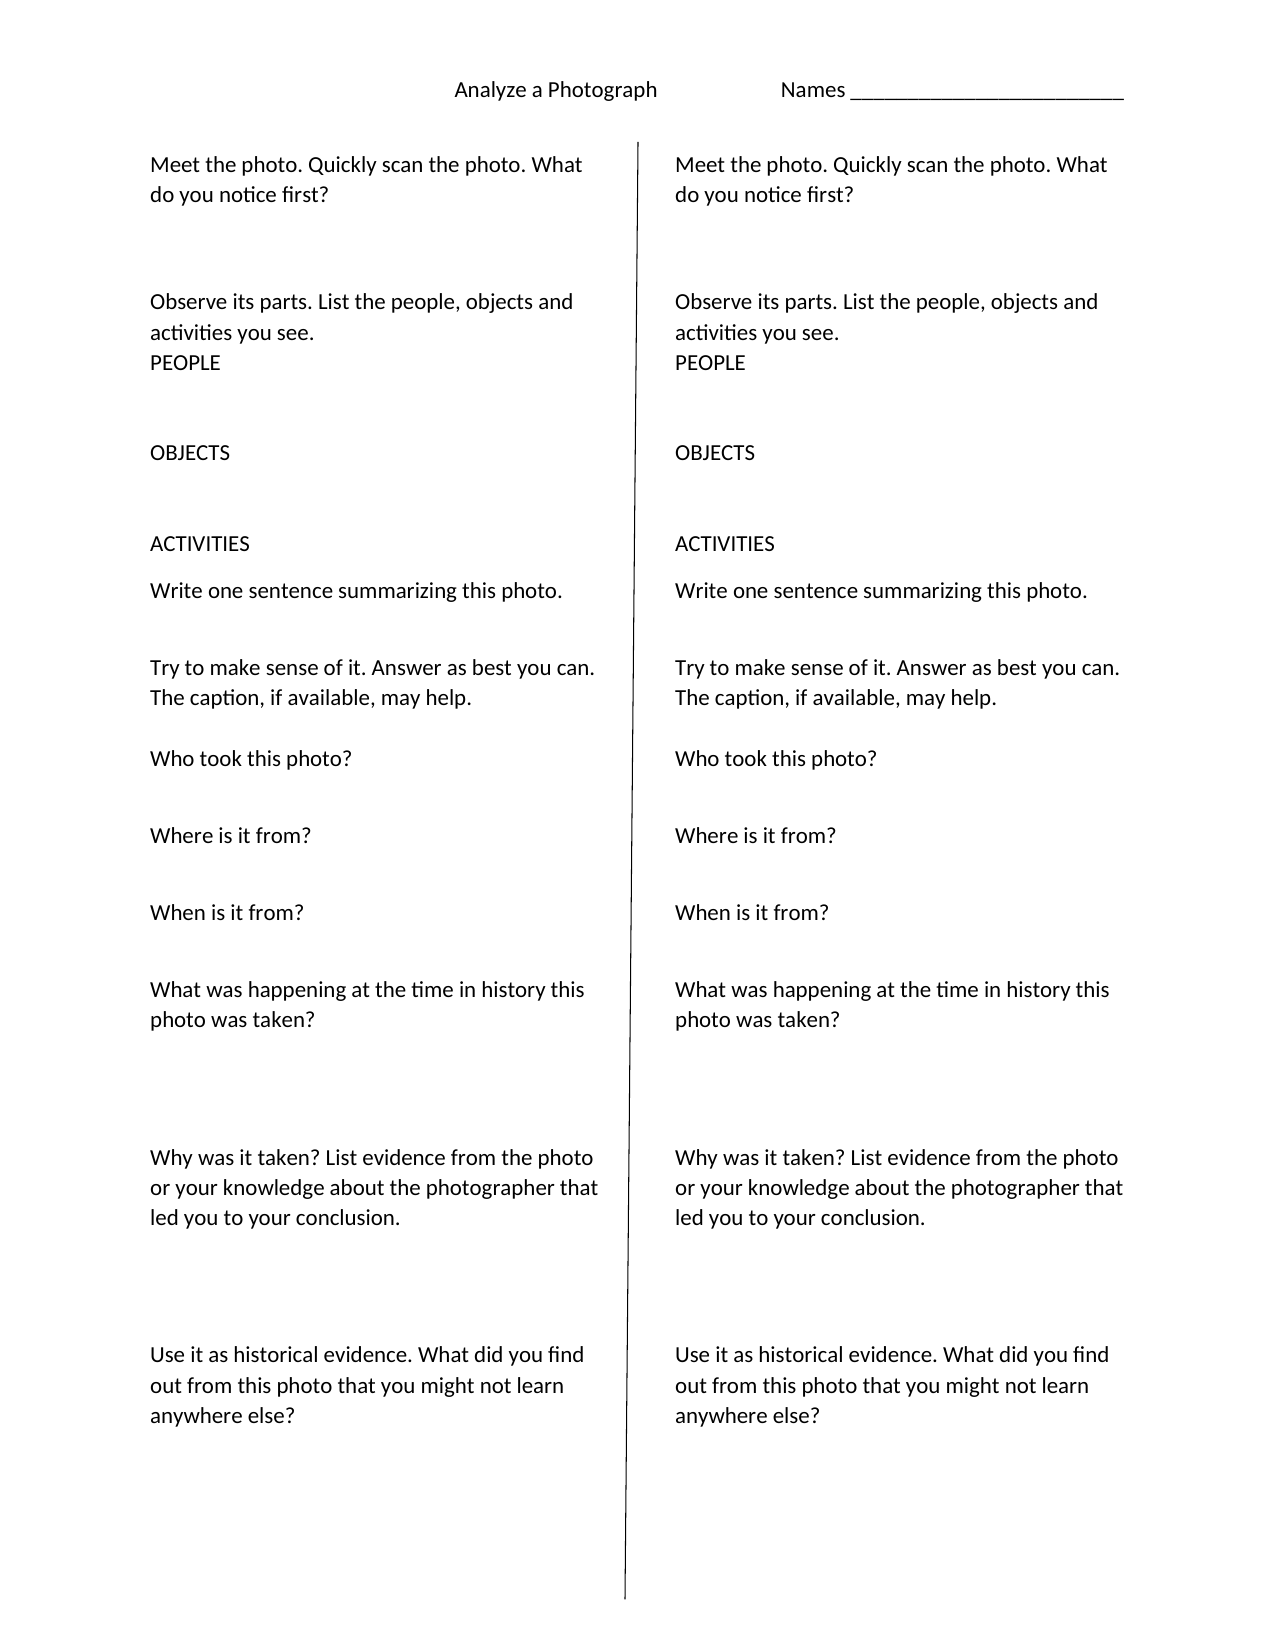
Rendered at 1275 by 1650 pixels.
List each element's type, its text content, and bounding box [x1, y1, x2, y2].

text Where is it from? [675, 791, 1125, 849]
text Where is it from? [150, 791, 600, 849]
text Meet the photo. Quickly scan the photo. What do you notice first? [150, 150, 600, 269]
text Write one sentence summarizing this photo. [150, 576, 600, 604]
text Write one sentence summarizing this photo. [675, 576, 1125, 604]
text What was happening at the time in history this photo was taken? [675, 945, 1125, 1033]
text What was happening at the time in history this photo was taken? [150, 945, 600, 1033]
text Why was it taken? List evidence from the photo or your knowledge about the photographer that led you to your conclusion. [150, 1052, 600, 1231]
text When is it from? [150, 868, 600, 926]
text Use it as historical evidence. What did you find out from this photo that you might not learn anywhere else? [675, 1250, 1125, 1429]
text Observe its parts. List the people, objects and activities you see. PEOPLE OBJECTS ACTIVITIES [675, 287, 1125, 557]
text Why was it taken? List evidence from the photo or your knowledge about the photographer that led you to your conclusion. [675, 1052, 1125, 1231]
text When is it from? [675, 868, 1125, 926]
text Observe its parts. List the people, objects and activities you see. PEOPLE OBJECTS ACTIVITIES [150, 287, 600, 557]
text Try to make sense of it. Answer as best you can. The caption, if available, may help. Who took this photo? [675, 623, 1125, 772]
text Try to make sense of it. Answer as best you can. The caption, if available, may help. Who took this photo? [150, 623, 600, 772]
